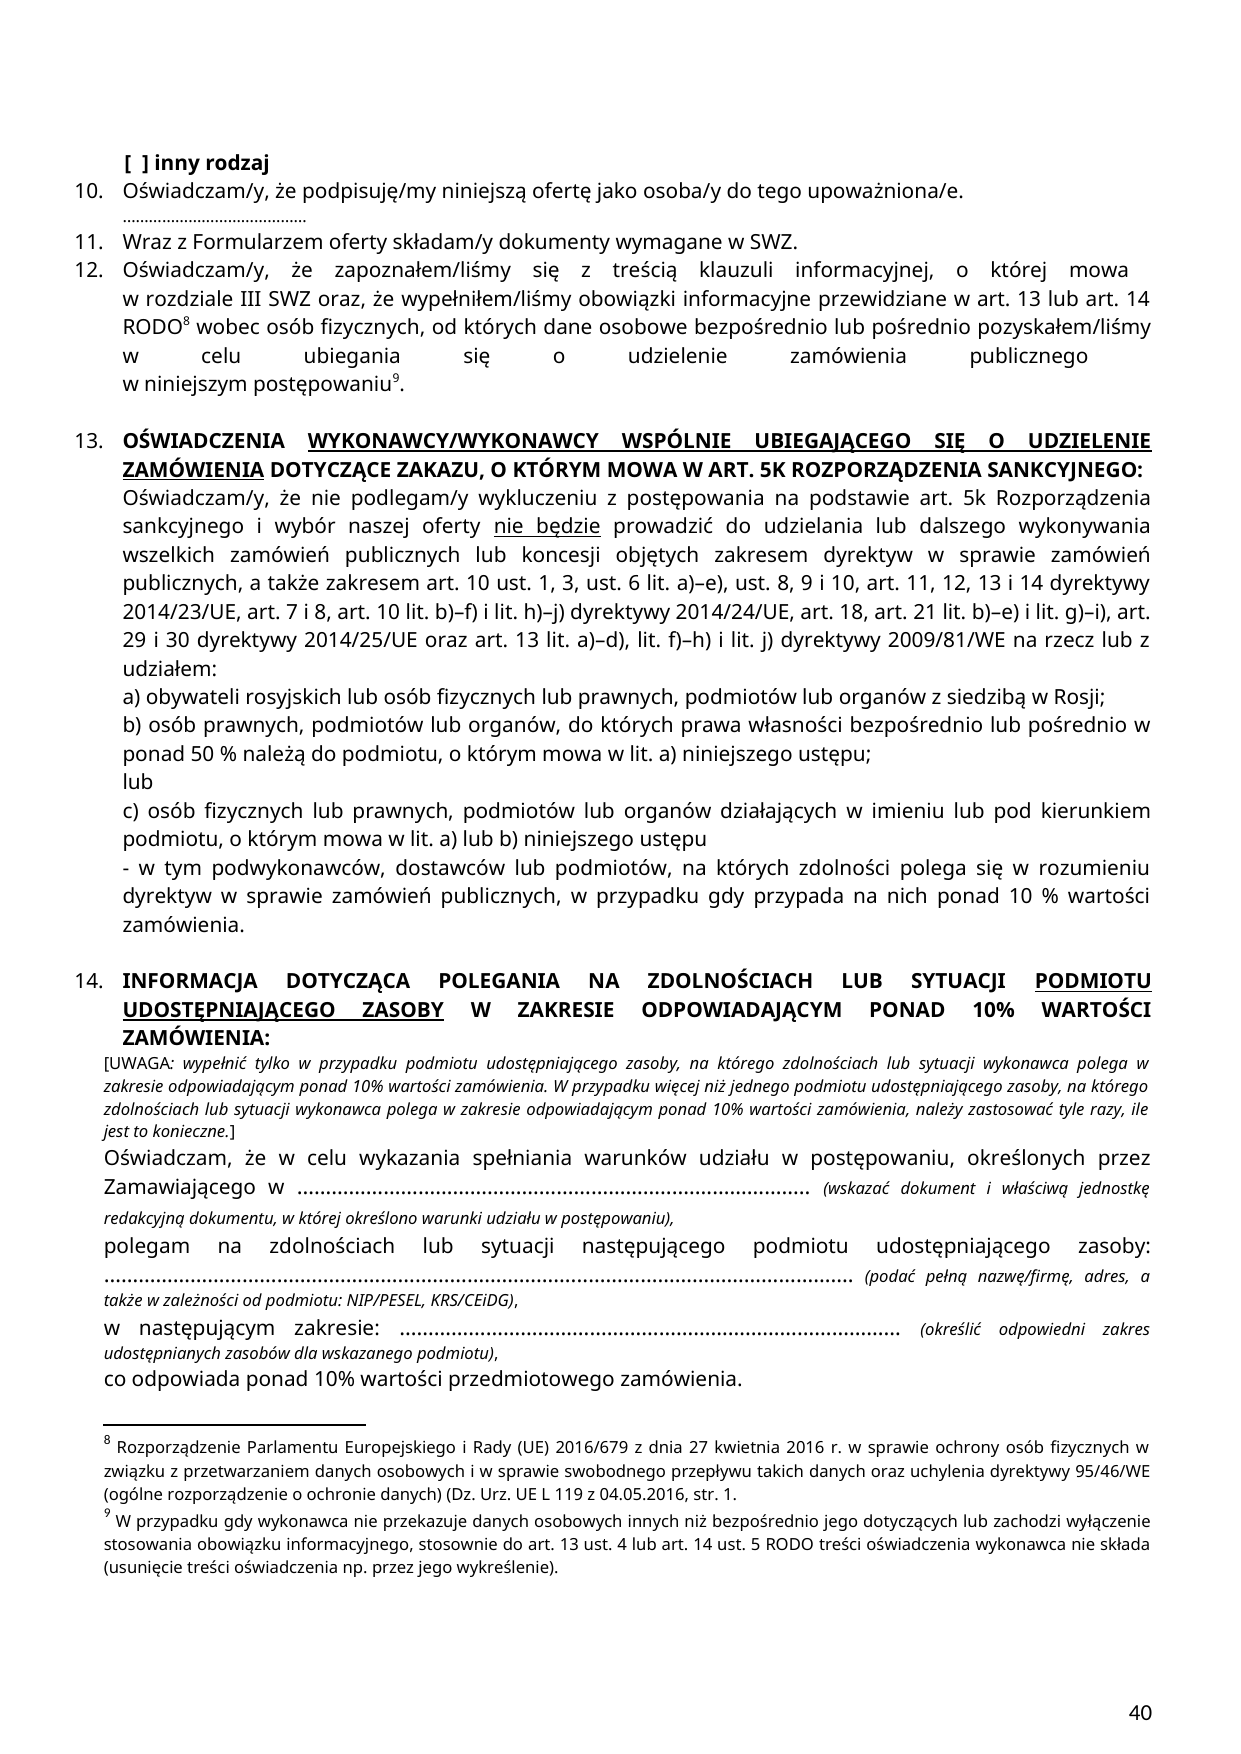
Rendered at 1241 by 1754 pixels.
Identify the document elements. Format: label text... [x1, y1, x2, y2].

text [UWAGA: wypełnić tylko w przypadku podmiotu udostępniającego zasoby, na którego zdolnościach lub sytuacji wykonawca polega w zakresie odpowiadającym ponad 10% wartości zamówienia. W przypadku więcej niż jednego podmiotu udostępniającego zasoby, na którego zdolnościach lub sytuacji wykonawca polega w zakresie odpowiadającym ponad 10% wartości zamówienia, należy zastosować tyle razy, ile jest to konieczne.] [103, 1052, 1152, 1143]
text a) obywateli rosyjskich lub osób fizycznych lub prawnych, podmiotów lub organów z siedzibą w Rosji; [122, 682, 1152, 711]
list Oświadczam/y, że podpisuję/my niniejszą ofertę jako osoba/y do tego upoważniona/e. [103, 176, 1152, 204]
text …………………………………… [122, 204, 1152, 227]
text - w tym podwykonawców, dostawców lub podmiotów, na których zdolności polega się w rozumieniu dyrektyw w sprawie zamówień publicznych, w przypadku gdy przypada na nich ponad 10 % wartości zamówienia. [122, 853, 1152, 938]
text Oświadczam, że w celu wykazania spełniania warunków udziału w postępowaniu, określonych przez Zamawiającego w ………………………………………………………...………………….. (wskazać dokument i właściwą jednostkę redakcyjną dokumentu, w której określono warunki udziału w postępowaniu), [103, 1143, 1152, 1231]
list Oświadczam/y, że nie podlegam/y wykluczeniu z postępowania na podstawie art. 5k Rozporządzenia sankcyjnego i wybór naszej oferty nie będzie prowadzić do udzielania lub dalszego wykonywania wszelkich zamówień publicznych lub koncesji objętych zakresem dyrektyw w sprawie zamówień publicznych, a także zakresem art. 10 ust. 1, 3, ust. 6 lit. a)–e), ust. 8, 9 i 10, art. 11, 12, 13 i 14 dyrektywy 2014/23/UE, art. 7 i 8, art. 10 lit. b)–f) i lit. h)–j) dyrektywy 2014/24/UE, art. 18, art. 21 lit. b)–e) i lit. g)–i), art. 29 i 30 dyrektywy 2014/25/UE oraz art. 13 lit. a)–d), lit. f)–h) i lit. j) dyrektywy 2009/81/WE na rzecz lub z udziałem: [122, 483, 1152, 682]
text co odpowiada ponad 10% wartości przedmiotowego zamówienia. [103, 1364, 1152, 1393]
text polegam na zdolnościach lub sytuacji następującego podmiotu udostępniającego zasoby: ………………………………………………………………………...…………………………………….… (podać pełną nazwę/firmę, adres, a także w zależności od podmiotu: NIP/PESEL, KRS/CEiDG), [103, 1231, 1152, 1312]
list OŚWIADCZENIA WYKONAWCY/WYKONAWCY WSPÓLNIE UBIEGAJĄCEGO SIĘ O UDZIELENIE ZAMÓWIENIA DOTYCZĄCE ZAKAZU, O KTÓRYM MOWA W ART. 5K ROZPORZĄDZENIA SANKCYJNEGO: [103, 426, 1152, 483]
list INFORMACJA DOTYCZĄCA POLEGANIA NA ZDOLNOŚCIACH LUB SYTUACJI PODMIOTU UDOSTĘPNIAJĄCEGO ZASOBY W ZAKRESIE ODPOWIADAJĄCYM PONAD 10% WARTOŚCI ZAMÓWIENIA: [103, 967, 1152, 1052]
list Oświadczam/y, że zapoznałem/liśmy się z treścią klauzuli informacyjnej, o której mowa w rozdziale III SWZ oraz, że wypełniłem/liśmy obowiązki informacyjne przewidziane w art. 13 lub art. 14 RODO wobec osób fizycznych, od których dane osobowe bezpośrednio lub pośrednio pozyskałem/liśmy w celu ubiegania się o udzielenie zamówienia publicznego w niniejszym postępowaniu. [103, 256, 1152, 398]
text b) osób prawnych, podmiotów lub organów, do których prawa własności bezpośrednio lub pośrednio w ponad 50 % należą do podmiotu, o którym mowa w lit. a) niniejszego ustępu; [122, 711, 1152, 767]
text c) osób fizycznych lub prawnych, podmiotów lub organów działających w imieniu lub pod kierunkiem podmiotu, o którym mowa w lit. a) lub b) niniejszego ustępu [122, 796, 1152, 853]
text w następującym zakresie: …………………………………………………………………………… (określić odpowiedni zakres udostępnianych zasobów dla wskazanego podmiotu), [103, 1312, 1152, 1364]
list Wraz z Formularzem oferty składam/y dokumenty wymagane w SWZ. [103, 227, 1152, 256]
text [ ] inny rodzaj [124, 148, 1152, 176]
text lub [122, 767, 1152, 796]
